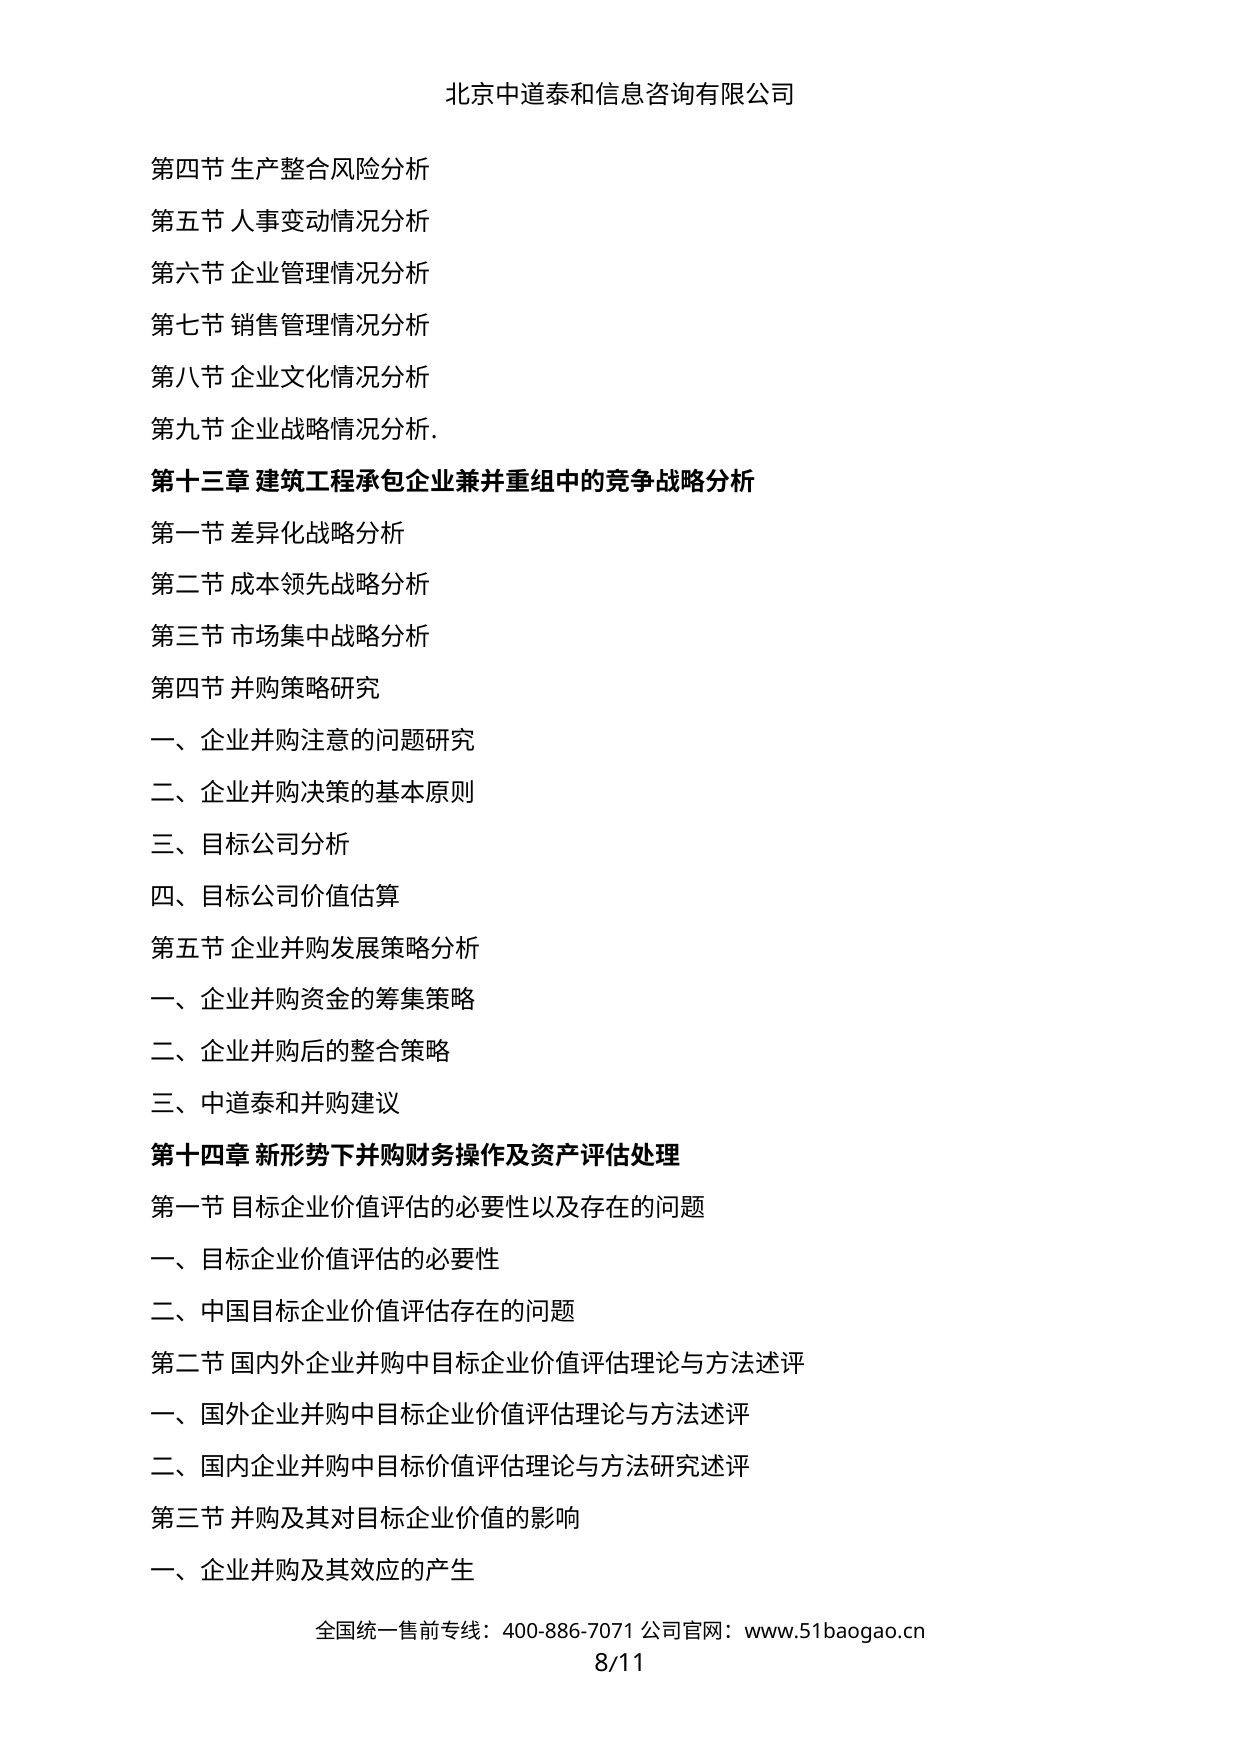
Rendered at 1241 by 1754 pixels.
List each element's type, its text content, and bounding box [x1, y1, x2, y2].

text 第三节 并购及其对目标企业价值的影响 [150, 1499, 1090, 1535]
text 第四节 并购策略研究 [150, 669, 1090, 705]
text 第九节 企业战略情况分析. [150, 409, 1090, 446]
text 一、企业并购资金的筹集策略 [150, 980, 1090, 1016]
text 一、国外企业并购中目标企业价值评估理论与方法述评 [150, 1395, 1090, 1431]
text 二、中国目标企业价值评估存在的问题 [150, 1291, 1090, 1327]
text 第五节 人事变动情况分析 [150, 202, 1090, 238]
text 二、企业并购后的整合策略 [150, 1032, 1090, 1068]
text 第十四章 新形势下并购财务操作及资产评估处理 [150, 1136, 1090, 1172]
text 四、目标公司价值估算 [150, 876, 1090, 912]
text 第三节 市场集中战略分析 [150, 617, 1090, 653]
text 第二节 成本领先战略分析 [150, 565, 1090, 601]
text 第八节 企业文化情况分析 [150, 357, 1090, 394]
text 第一节 差异化战略分析 [150, 513, 1090, 549]
text 一、企业并购注意的问题研究 [150, 721, 1090, 757]
text 第六节 企业管理情况分析 [150, 254, 1090, 290]
text 三、目标公司分析 [150, 824, 1090, 861]
text 第四节 生产整合风险分析 [150, 150, 1090, 186]
text 第二节 国内外企业并购中目标企业价值评估理论与方法述评 [150, 1343, 1090, 1379]
text 一、企业并购及其效应的产生 [150, 1551, 1090, 1587]
text 第七节 销售管理情况分析 [150, 306, 1090, 342]
text 第一节 目标企业价值评估的必要性以及存在的问题 [150, 1187, 1090, 1224]
text 第五节 企业并购发展策略分析 [150, 928, 1090, 964]
text 二、国内企业并购中目标价值评估理论与方法研究述评 [150, 1447, 1090, 1483]
text 二、企业并购决策的基本原则 [150, 772, 1090, 809]
text 一、目标企业价值评估的必要性 [150, 1239, 1090, 1276]
text 第十三章 建筑工程承包企业兼并重组中的竞争战略分析 [150, 461, 1090, 497]
text 三、中道泰和并购建议 [150, 1084, 1090, 1120]
